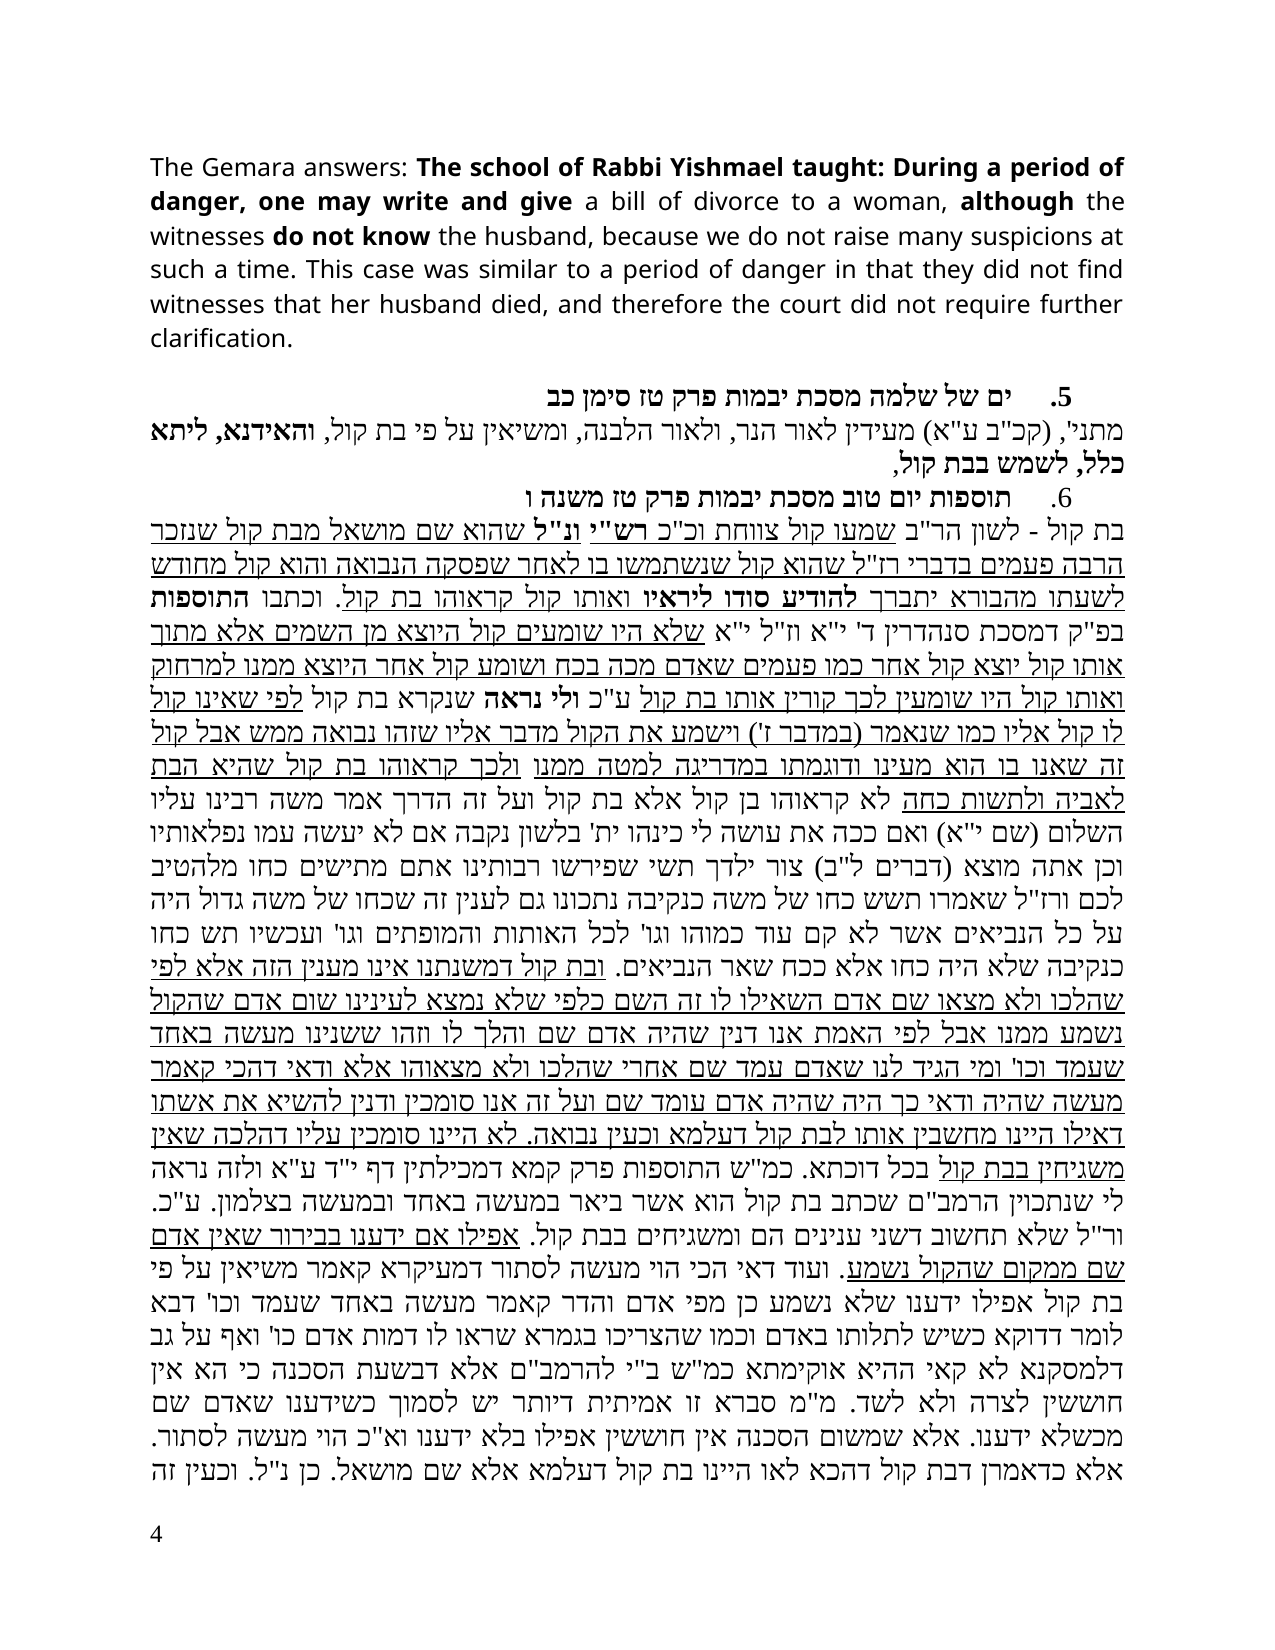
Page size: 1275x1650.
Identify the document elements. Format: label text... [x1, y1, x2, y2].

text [150, 150, 1125, 354]
list תוספות יום טוב מסכת יבמות פרק טז משנה ו [150, 480, 1050, 513]
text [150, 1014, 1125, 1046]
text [150, 1047, 1125, 1486]
text מתני', (קכ"ב ע"א) מעידין לאור הנר, ולאור הלבנה, ומשיאין על פי בת קול, והאידנא, ליתא כלל, לשמש בבת קול, [150, 413, 1125, 480]
list ים של שלמה מסכת יבמות פרק טז סימן כב [150, 379, 1050, 413]
